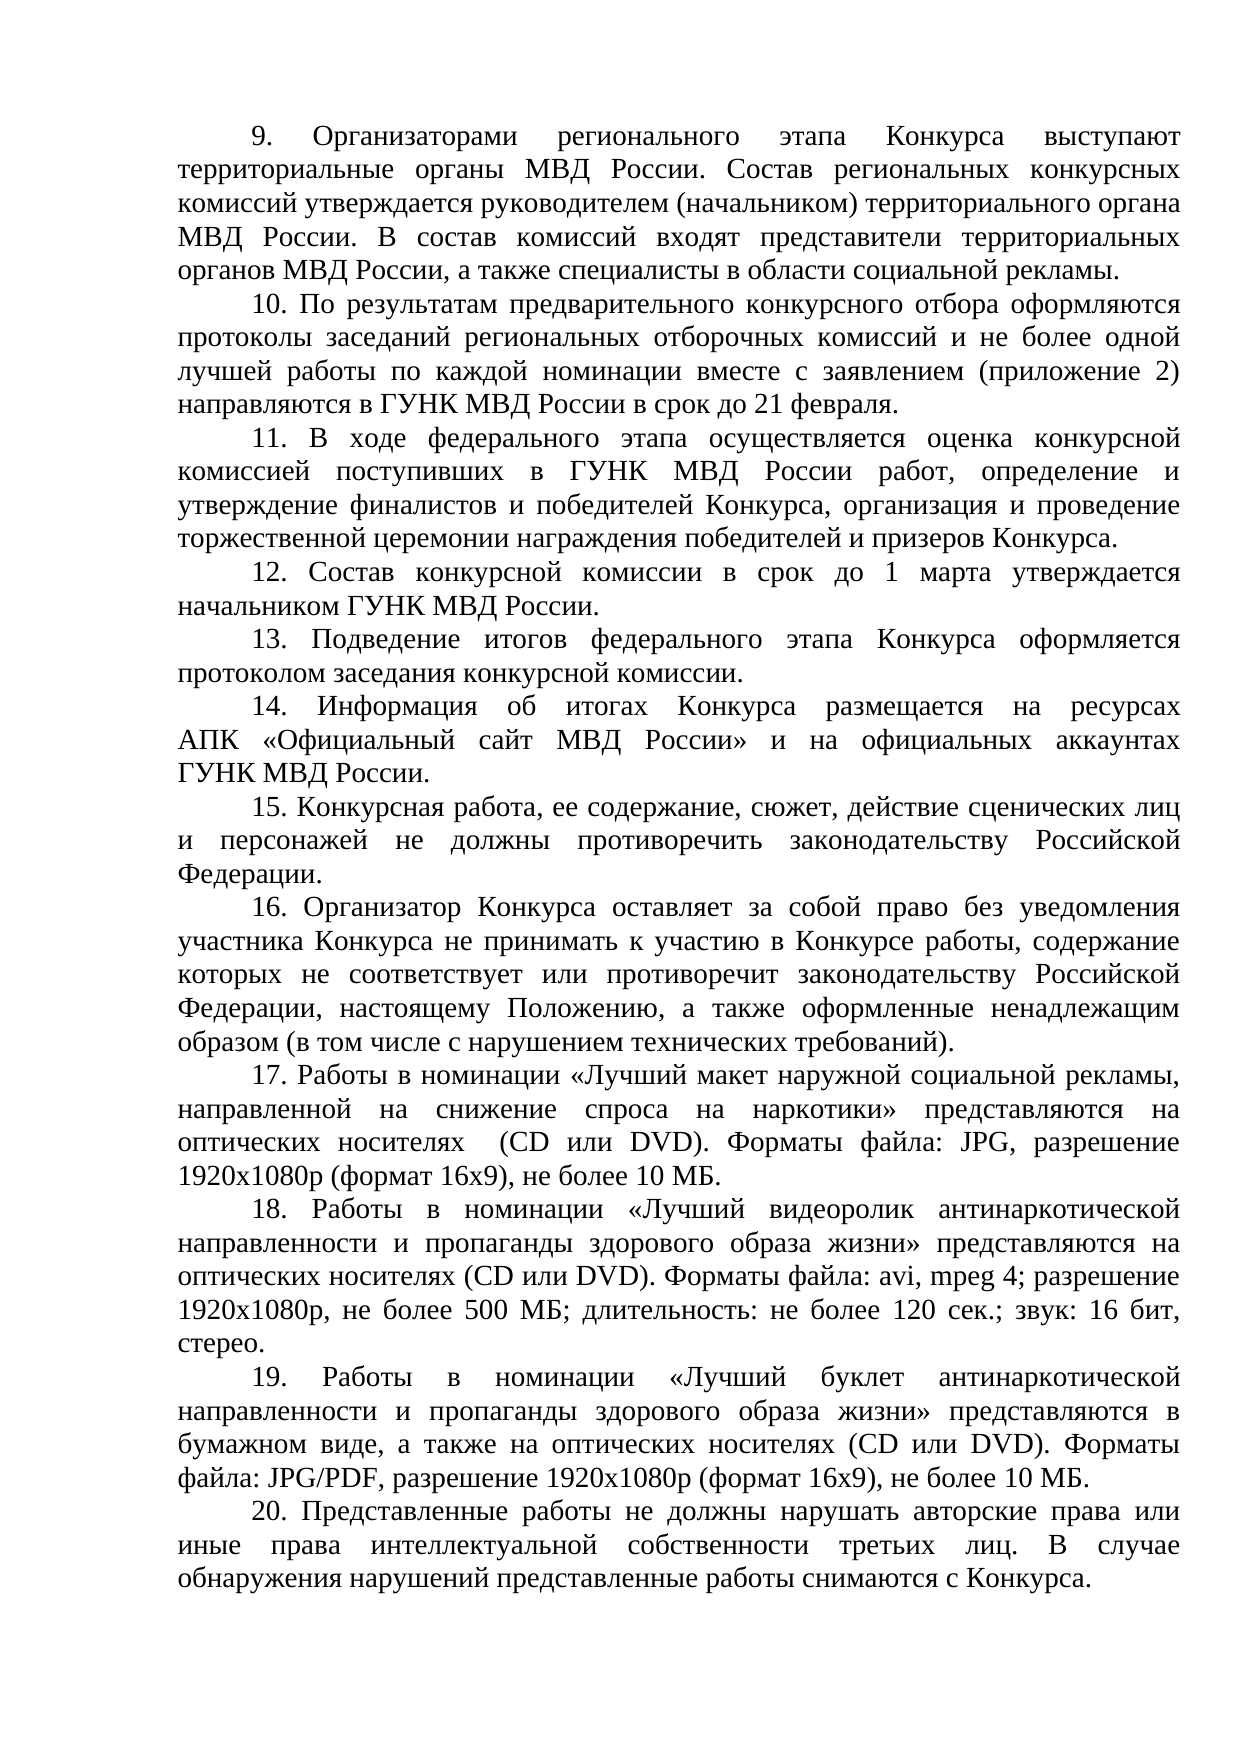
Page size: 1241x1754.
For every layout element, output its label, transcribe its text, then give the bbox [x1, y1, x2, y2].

text 11. В ходе федерального этапа осуществляется оценка конкурсной комиссией поступивших в ГУНК МВД России работ, определение и утверждение финалистов и победителей Конкурса, организация и проведение торжественной церемонии награждения победителей и призеров Конкурса. [177, 420, 1181, 554]
text 19. Работы в номинации «Лучший буклет антинаркотической направленности и пропаганды здорового образа жизни» представляются в бумажном виде, а также на оптических носителях (CD или DVD). Форматы файла: JPG/PDF, разрешение 1920х1080р (формат 16x9), не более 10 МБ. [177, 1359, 1181, 1493]
text 10. По результатам предварительного конкурсного отбора оформляются протоколы заседаний региональных отборочных комиссий и не более одной лучшей работы по каждой номинации вместе с заявлением (приложение 2) направляются в ГУНК МВД России в срок до 21 февраля. [177, 286, 1181, 420]
text 12. Состав конкурсной комиссии в срок до 1 марта утверждается начальником ГУНК МВД России. [177, 554, 1181, 621]
text 16. Организатор Конкурса оставляет за собой право без уведомления участника Конкурса не принимать к участию в Конкурсе работы, содержание которых не соответствует или противоречит законодательству Российской Федерации, настоящему Положению, а также оформленные ненадлежащим образом (в том числе с нарушением технических требований). [177, 889, 1181, 1057]
text 15. Конкурсная работа, ее содержание, сюжет, действие сценических лиц и персонажей не должны противоречить законодательству Российской Федерации. [177, 789, 1181, 889]
text 9. Организаторами регионального этапа Конкурса выступают территориальные органы МВД России. Состав региональных конкурсных комиссий утверждается руководителем (начальником) территориального органа МВД России. В состав комиссий входят представители территориальных органов МВД России, а также специалисты в области социальной рекламы. [177, 118, 1181, 286]
text 13. Подведение итогов федерального этапа Конкурса оформляется протоколом заседания конкурсной комиссии. [177, 621, 1181, 688]
text 17. Работы в номинации «Лучший макет наружной социальной рекламы, направленной на снижение спроса на наркотики» представляются на оптических носителях (CD или DVD). Форматы файла: JPG, разрешение 1920x1080р (формат 16x9), не более 10 МБ. [177, 1057, 1181, 1191]
text 18. Работы в номинации «Лучший видеоролик антинаркотической направленности и пропаганды здорового образа жизни» представляются на оптических носителях (CD или DVD). Форматы файла: avi, mpeg 4; разрешение 1920х1080р, не более 500 МБ; длительность: не более 120 сек.; звук: 16 бит, стерео. [177, 1191, 1181, 1359]
text 20. Представленные работы не должны нарушать авторские права или иные права интеллектуальной собственности третьих лиц. В случае обнаружения нарушений представленные работы снимаются с Конкурса. [177, 1493, 1181, 1594]
text 14. Информация об итогах Конкурса размещается на ресурсах АПК «Официальный сайт МВД России» и на официальных аккаунтах ГУНК МВД России. [177, 688, 1181, 789]
